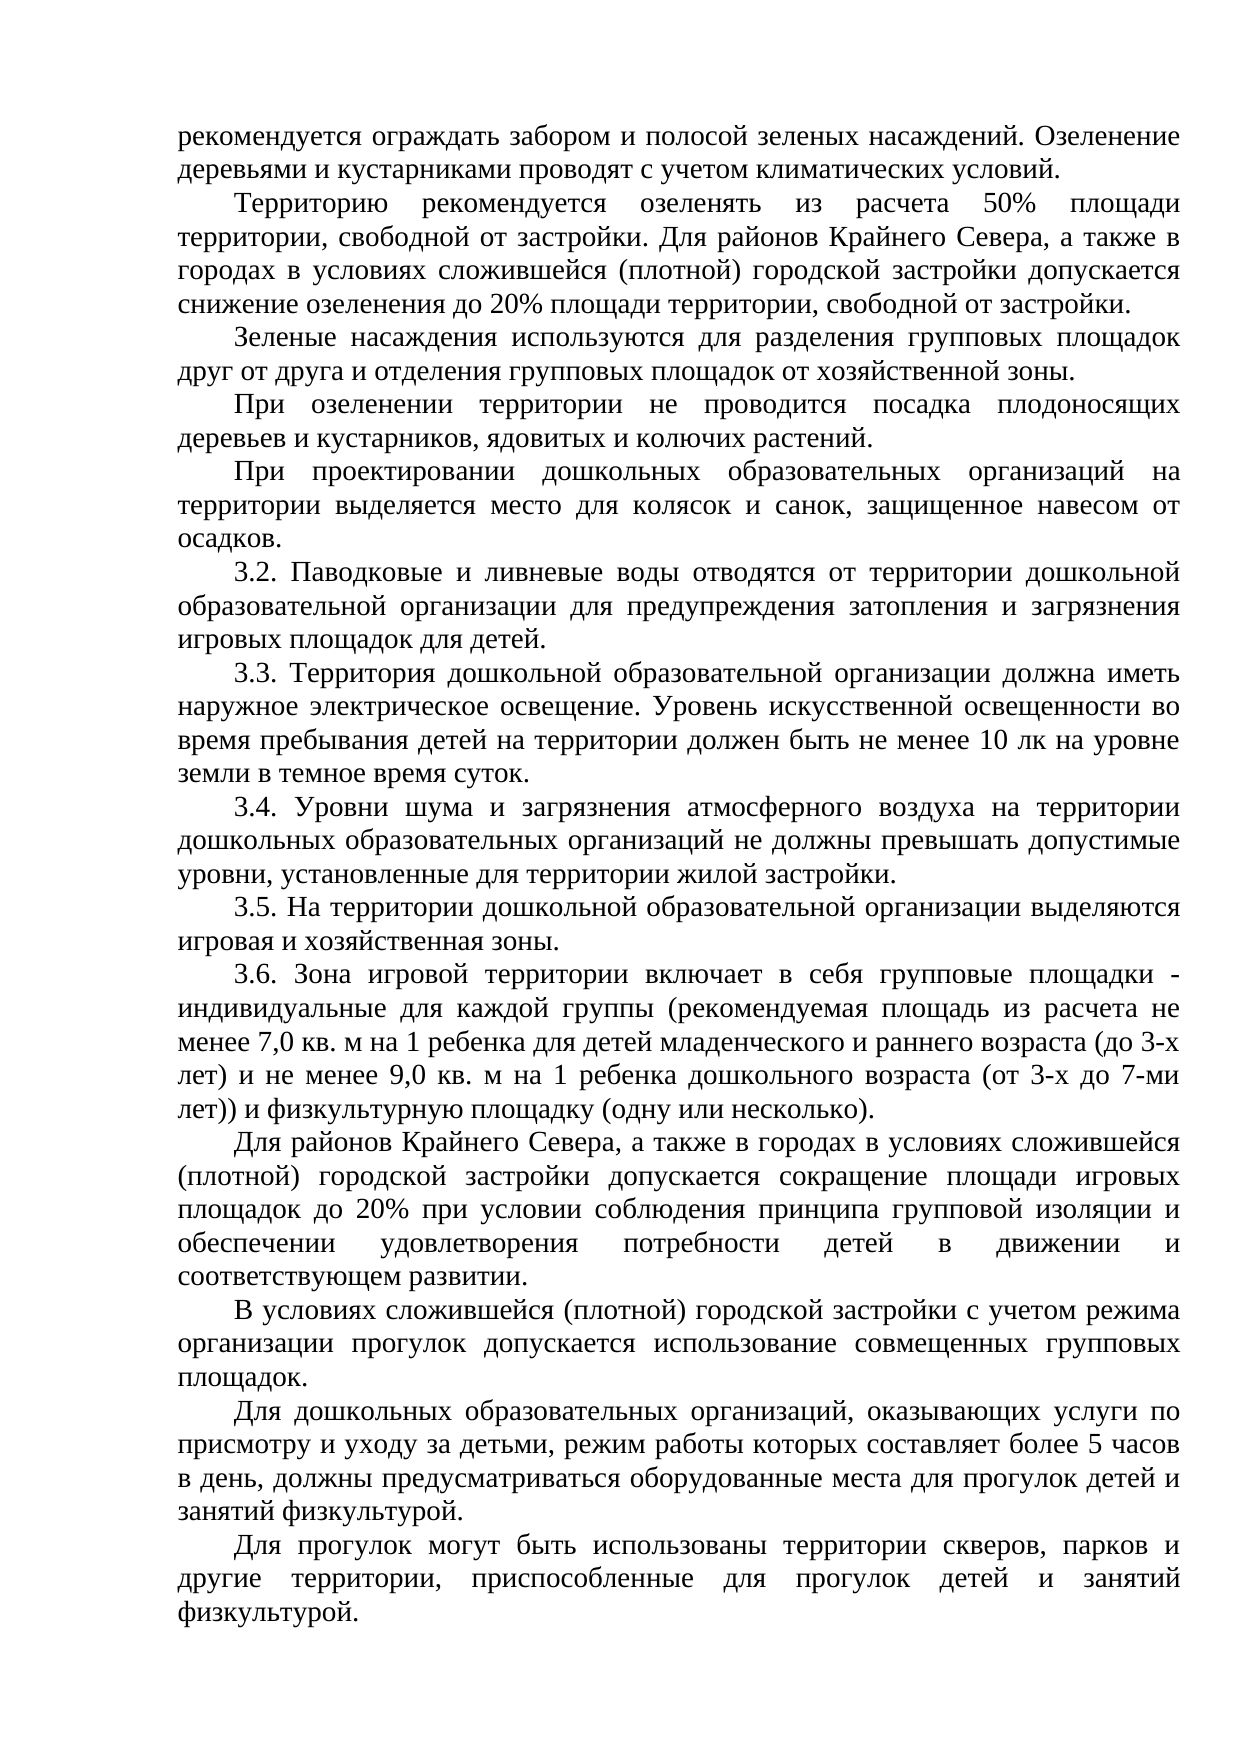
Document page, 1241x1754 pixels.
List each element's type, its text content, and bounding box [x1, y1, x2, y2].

text 3.5. На территории дошкольной образовательной организации выделяются игровая и хозяйственная зоны. [177, 889, 1181, 957]
text При проектировании дошкольных образовательных организаций на территории выделяется место для колясок и санок, защищенное навесом от осадков. [177, 453, 1181, 554]
text Для прогулок могут быть использованы территории скверов, парков и другие территории, приспособленные для прогулок детей и занятий физкультурой. [177, 1527, 1181, 1627]
text Территорию рекомендуется озеленять из расчета 50% площади территории, свободной от застройки. Для районов Крайнего Севера, а также в городах в условиях сложившейся (плотной) городской застройки допускается снижение озеленения до 20% площади территории, свободной от застройки. [177, 185, 1181, 319]
text Для районов Крайнего Севера, а также в городах в условиях сложившейся (плотной) городской застройки допускается сокращение площади игровых площадок до 20% при условии соблюдения принципа групповой изоляции и обеспечении удовлетворения потребности детей в движении и соответствующем развитии. [177, 1124, 1181, 1292]
text Для дошкольных образовательных организаций, оказывающих услуги по присмотру и уходу за детьми, режим работы которых составляет более 5 часов в день, должны предусматриваться оборудованные места для прогулок детей и занятий физкультурой. [177, 1393, 1181, 1527]
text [177, 118, 1181, 185]
text 3.4. Уровни шума и загрязнения атмосферного воздуха на территории дошкольных образовательных организаций не должны превышать допустимые уровни, установленные для территории жилой застройки. [177, 789, 1181, 889]
text В условиях сложившейся (плотной) городской застройки с учетом режима организации прогулок допускается использование совмещенных групповых площадок. [177, 1292, 1181, 1393]
text При озеленении территории не проводится посадка плодоносящих деревьев и кустарников, ядовитых и колючих растений. [177, 386, 1181, 453]
text 3.2. Паводковые и ливневые воды отводятся от территории дошкольной образовательной организации для предупреждения затопления и загрязнения игровых площадок для детей. [177, 554, 1181, 655]
text 3.3. Территория дошкольной образовательной организации должна иметь наружное электрическое освещение. Уровень искусственной освещенности во время пребывания детей на территории должен быть не менее 10 лк на уровне земли в темное время суток. [177, 655, 1181, 789]
text 3.6. Зона игровой территории включает в себя групповые площадки - индивидуальные для каждой группы (рекомендуемая площадь из расчета не менее на 1 ребенка для детей младенческого и раннего возраста (до 3-х лет) и не менее на 1 ребенка дошкольного возраста (от 3-х до 7-ми лет)) и физкультурную площадку (одну или несколько). [177, 957, 1181, 1124]
text Зеленые насаждения используются для разделения групповых площадок друг от друга и отделения групповых площадок от хозяйственной зоны. [177, 319, 1181, 386]
